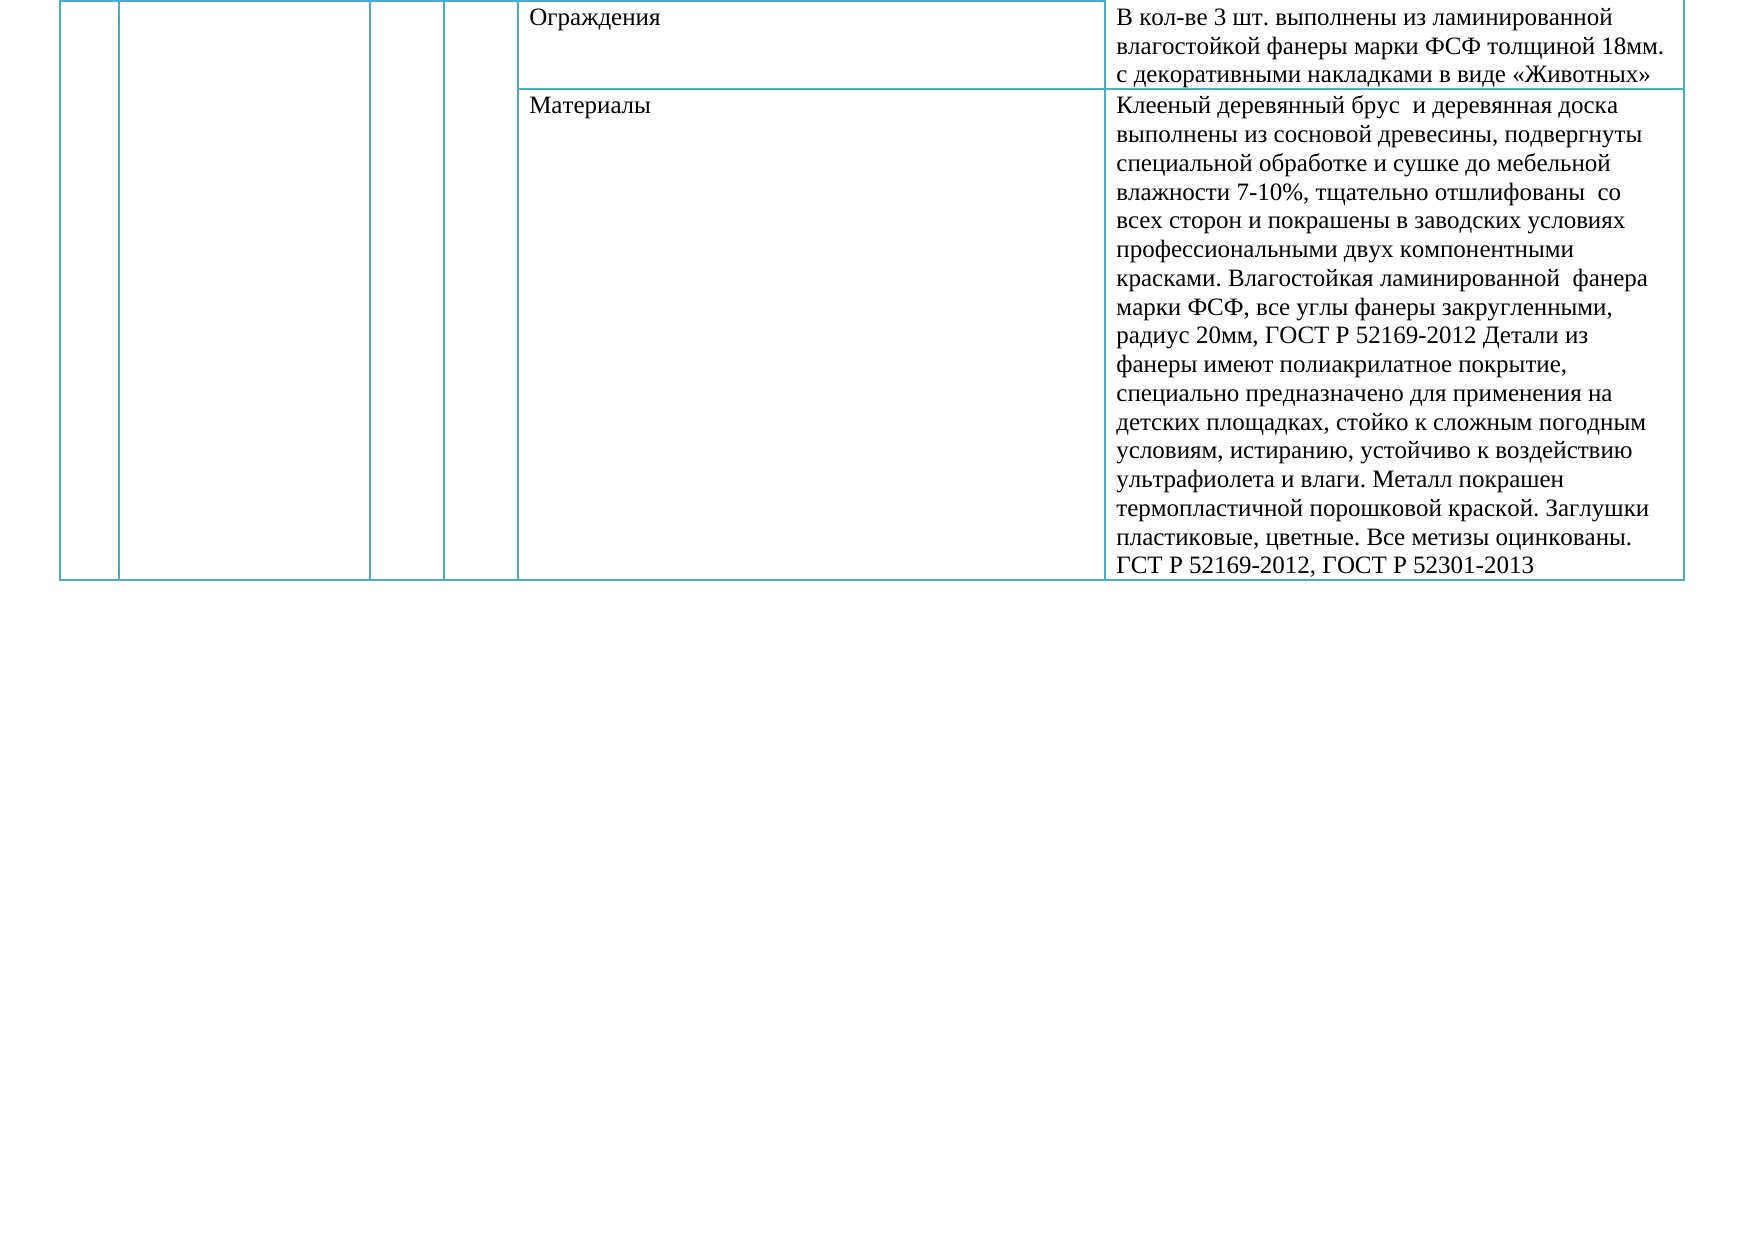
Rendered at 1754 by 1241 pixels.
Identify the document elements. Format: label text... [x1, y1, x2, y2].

table_cell Клееный деревянный брус и деревянная доска выполнены из сосновой древесины, подвергнуты специальной обработке и сушке до мебельной влажности 7-10%, тщательно отшлифованы со всех сторон и покрашены в заводских условиях профессиональными двух компонентными красками. Влагостойкая ламинированной фанера марки ФСФ, все углы фанеры закругленными, радиус 20мм, ГОСТ Р 52169-2012 Детали из фанеры имеют полиакрилатное покрытие, специально предназначено для применения на детских площадках, стойко к сложным погодным условиям, истиранию, устойчиво к воздействию ультрафиолета и влаги. Металл покрашен термопластичной порошковой краской. Заглушки пластиковые, цветные. Все метизы оцинкованы. ГСТ Р 52169-2012, ГОСТ Р 52301-2013 [1106, 90, 1683, 579]
table_cell В кол-ве 3 шт. выполнены из ламинированной влагостойкой фанеры марки ФСФ толщиной 18мм. с декоративными накладками в виде «Животных» [1106, 0, 1683, 88]
table_cell Материалы [519, 90, 1104, 579]
table_cell Ограждения [519, 2, 1104, 88]
